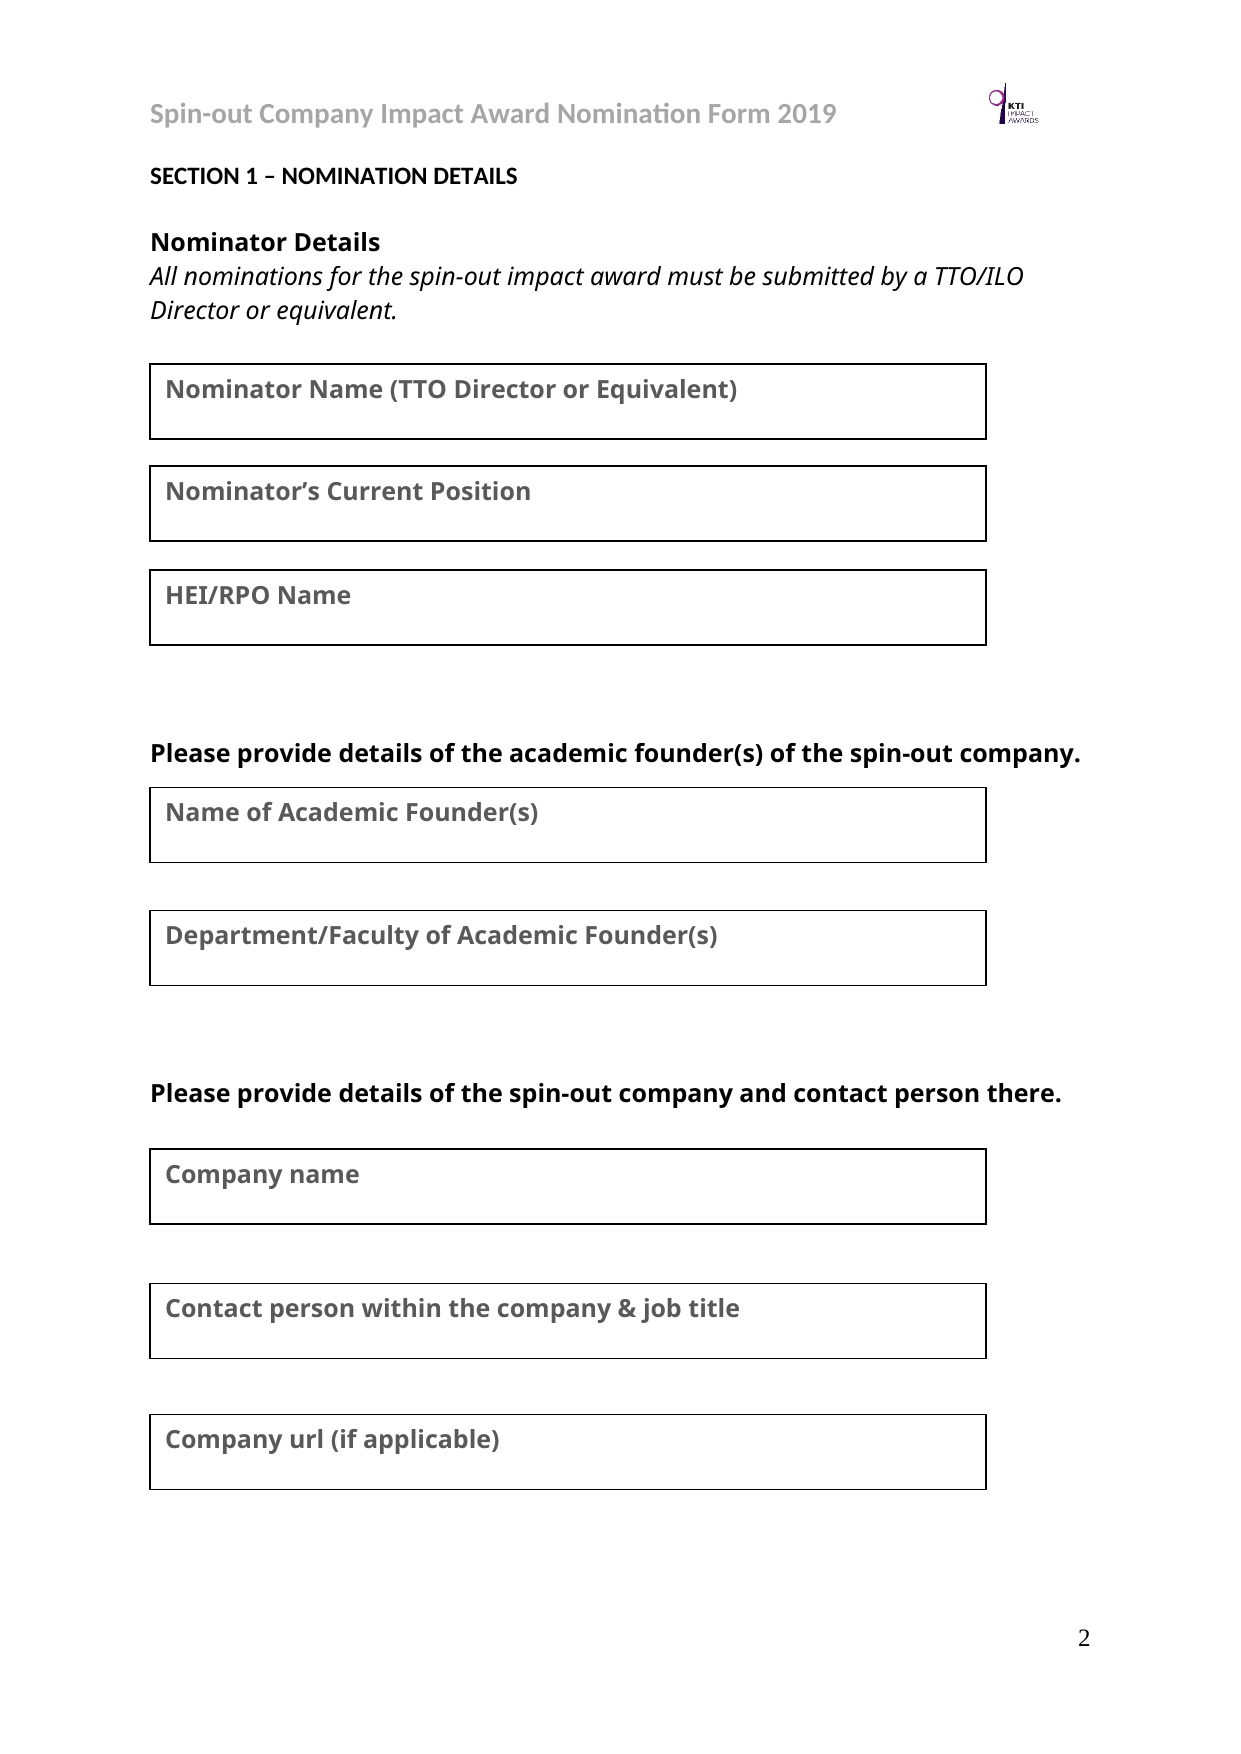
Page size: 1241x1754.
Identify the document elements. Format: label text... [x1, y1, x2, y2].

text All nominations for the spin-out impact award must be submitted by a TTO/ILO Director or equivalent. [150, 259, 1090, 327]
text Nominator Details [150, 224, 1090, 259]
text SECTION 1 – NOMINATION DETAILS [150, 160, 1090, 191]
text Please provide details of the academic founder(s) of the spin-out company. [150, 736, 1090, 769]
picture [975, 73, 1049, 124]
text Please provide details of the spin-out company and contact person there. [150, 1076, 1090, 1110]
